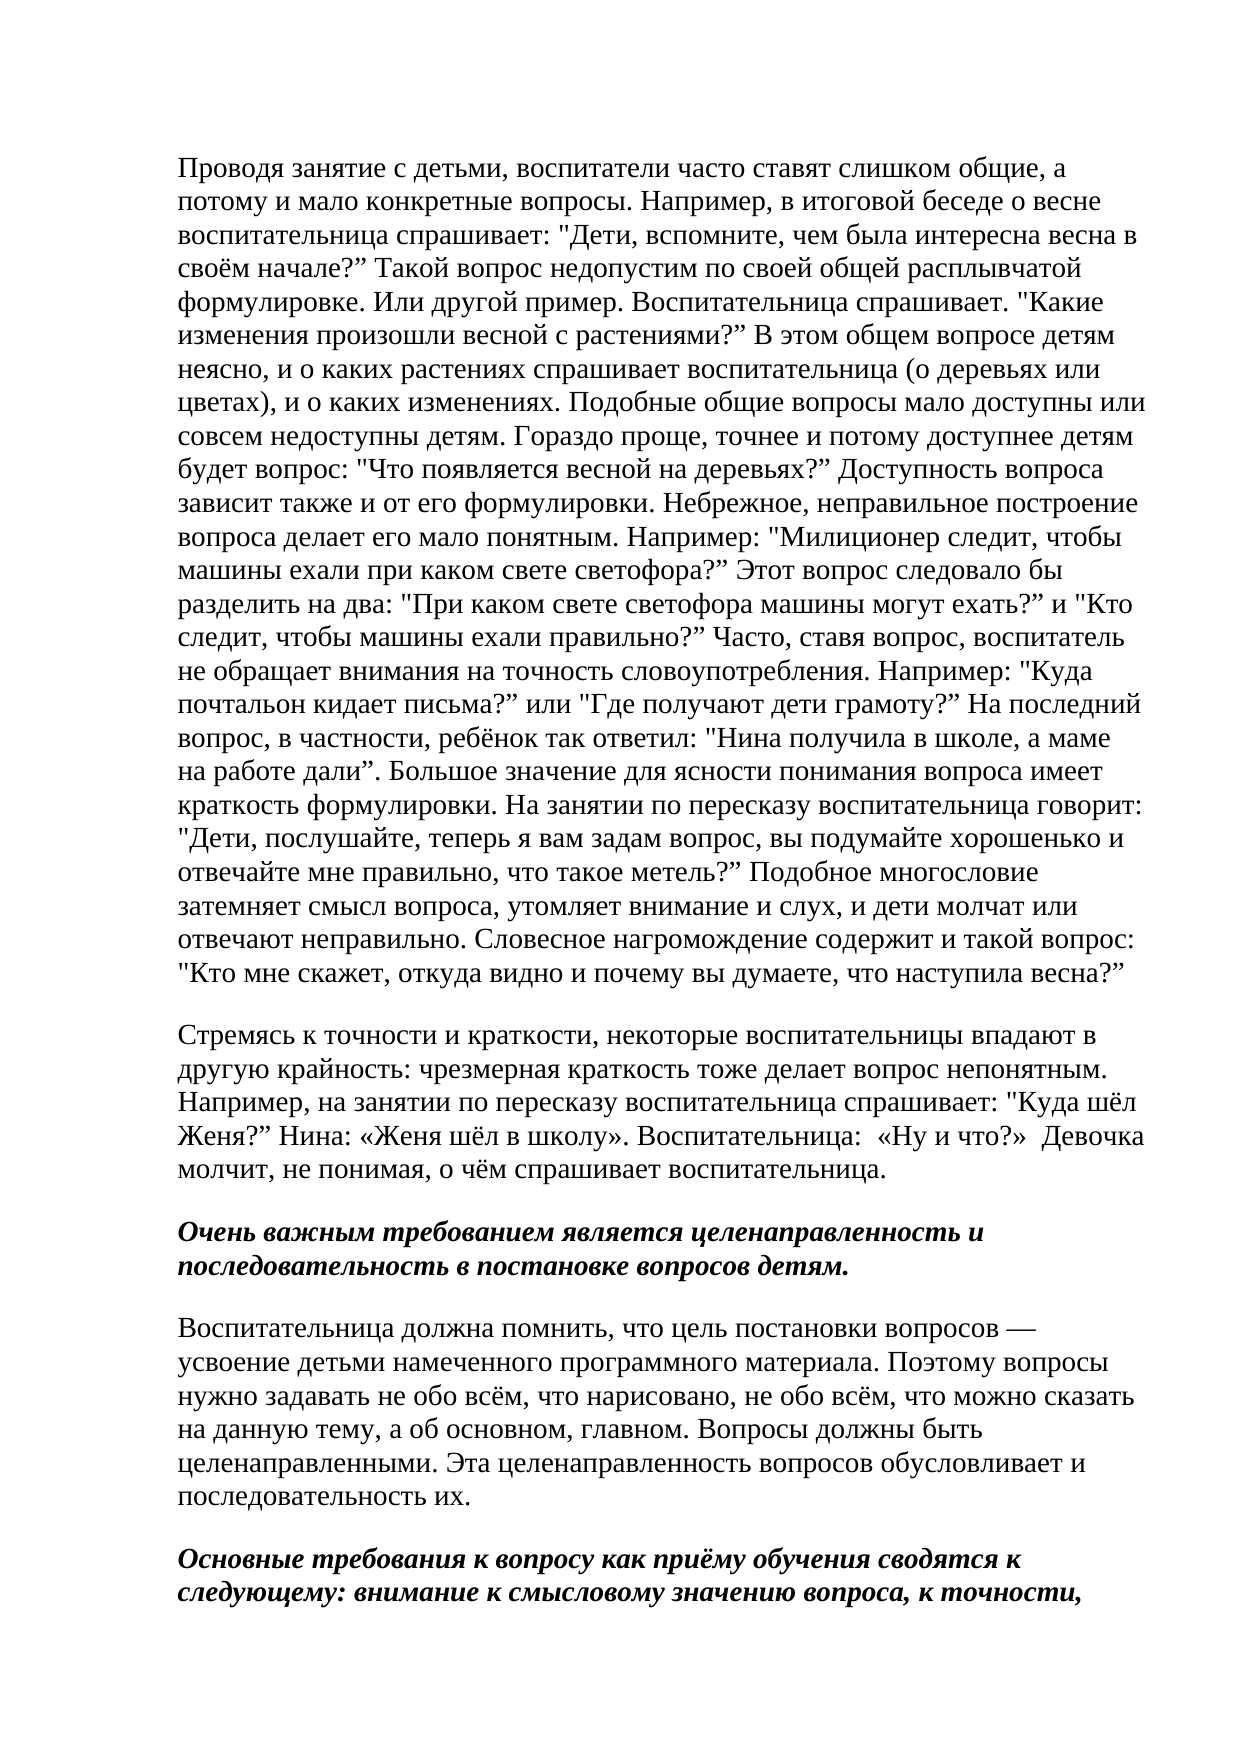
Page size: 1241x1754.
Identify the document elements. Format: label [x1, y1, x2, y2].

table_header [175, 118, 1149, 1611]
